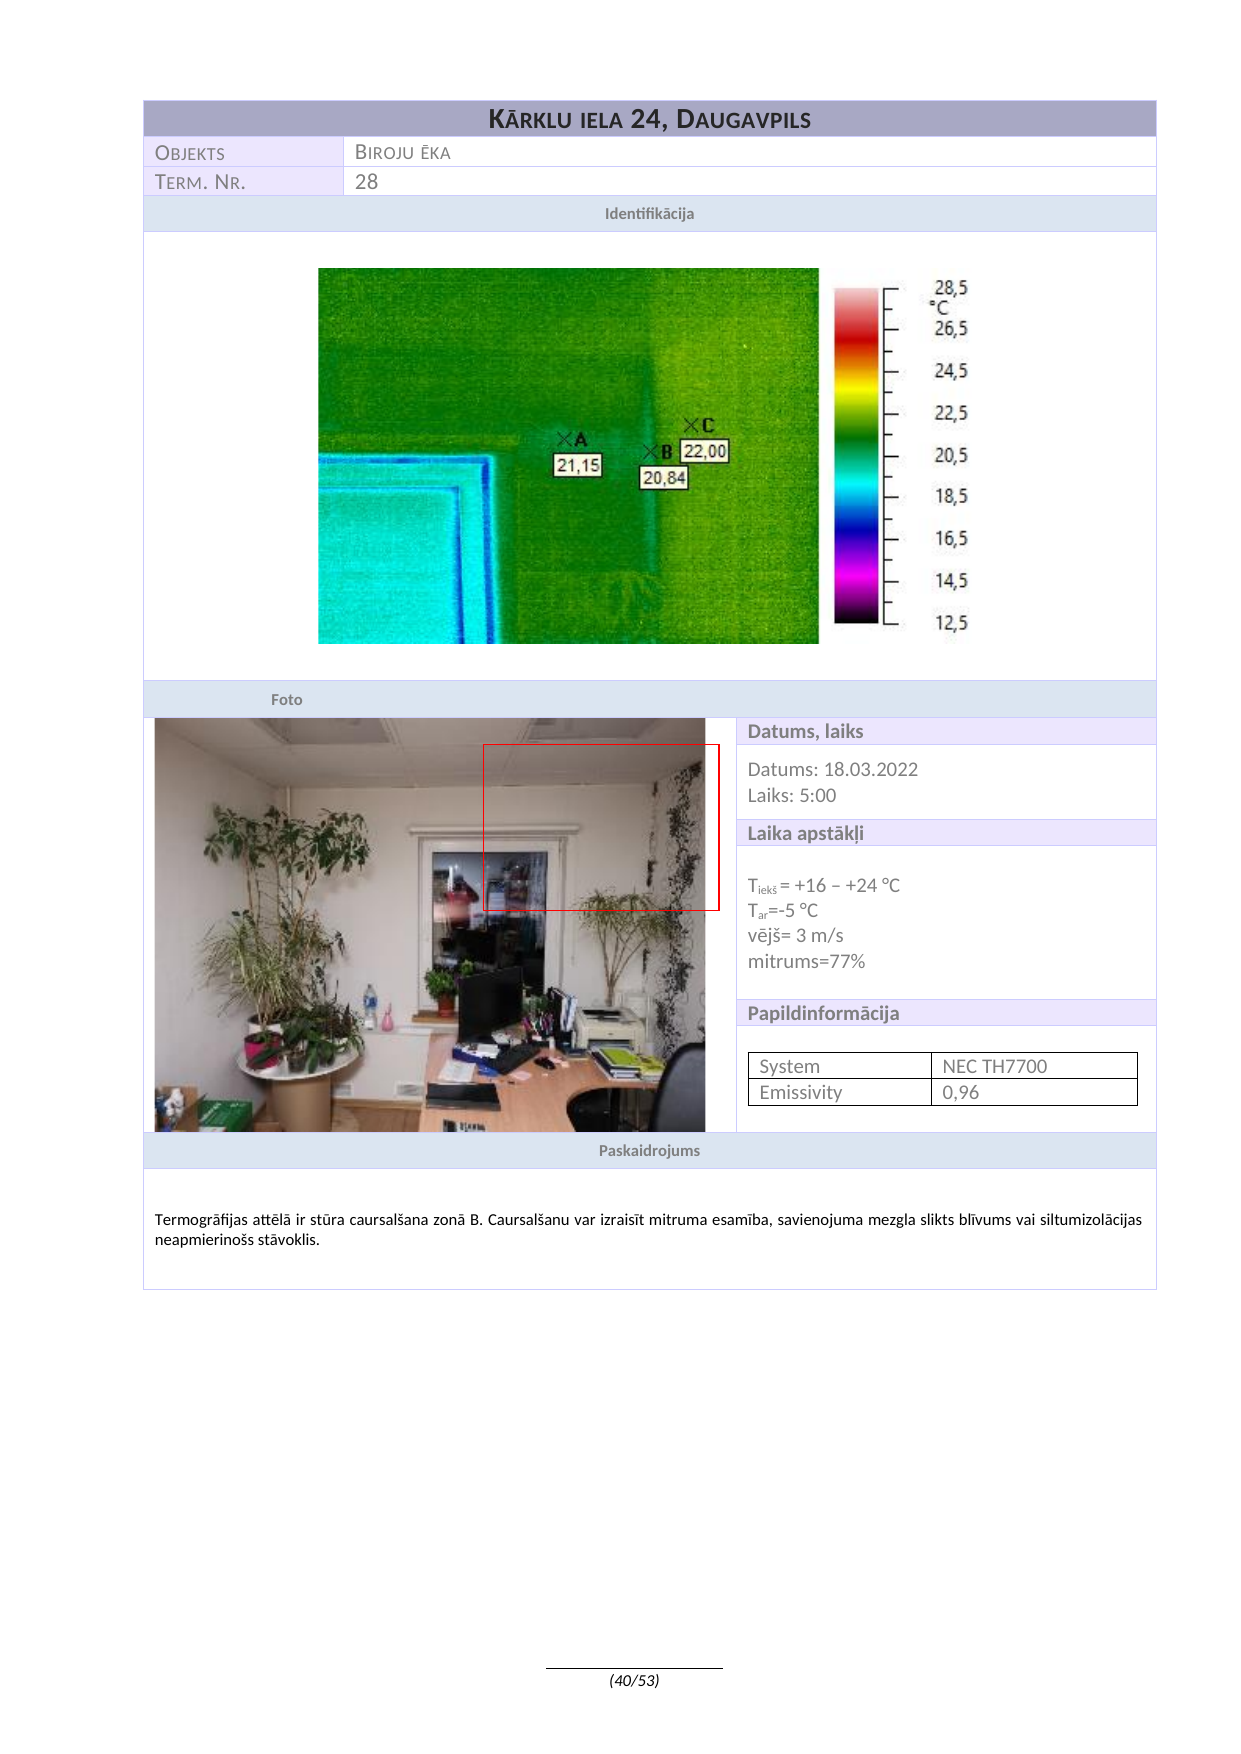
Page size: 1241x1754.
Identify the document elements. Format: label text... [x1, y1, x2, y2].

table_cell Paskaidrojums [144, 1133, 1156, 1168]
table_cell [144, 718, 154, 1132]
picture [485, 513, 493, 644]
table_cell Termogrāfijas attēlā ir stūra caursalšana zonā B. Caursalšanu var izraisīt mitruma esamība, savienojuma mezgla slikts blīvums vai siltumizolācijas neapmierinošs stāvoklis. [144, 1169, 1156, 1289]
picture [318, 460, 488, 644]
table_cell Datums, laiks [737, 718, 1156, 744]
table_cell Laika apstākļi [737, 820, 1156, 845]
table_cell Foto [144, 681, 1156, 717]
table_cell [144, 232, 1156, 680]
table_cell 28 [344, 167, 1156, 195]
table_cell Term. Nr. [144, 167, 343, 195]
picture [318, 268, 982, 644]
table_cell [737, 1026, 1156, 1132]
picture [484, 745, 706, 910]
table_cell Tiekš = +16 – +24 °C Tar=-5 °C vējš= 3 m/s mitrums=77% [737, 846, 1156, 999]
table_cell Biroju ēka [344, 137, 1156, 166]
table_header Kārklu iela 24, Daugavpils [144, 101, 1156, 136]
table_cell Objekts [144, 137, 343, 166]
table_cell Datums: 18.03.2022 Laiks: 5:00 [737, 745, 1156, 819]
table_cell [706, 718, 736, 1132]
table_cell Identifikācija [144, 196, 1156, 231]
picture [154, 718, 706, 1132]
table_cell Papildinformācija [737, 1000, 1156, 1025]
